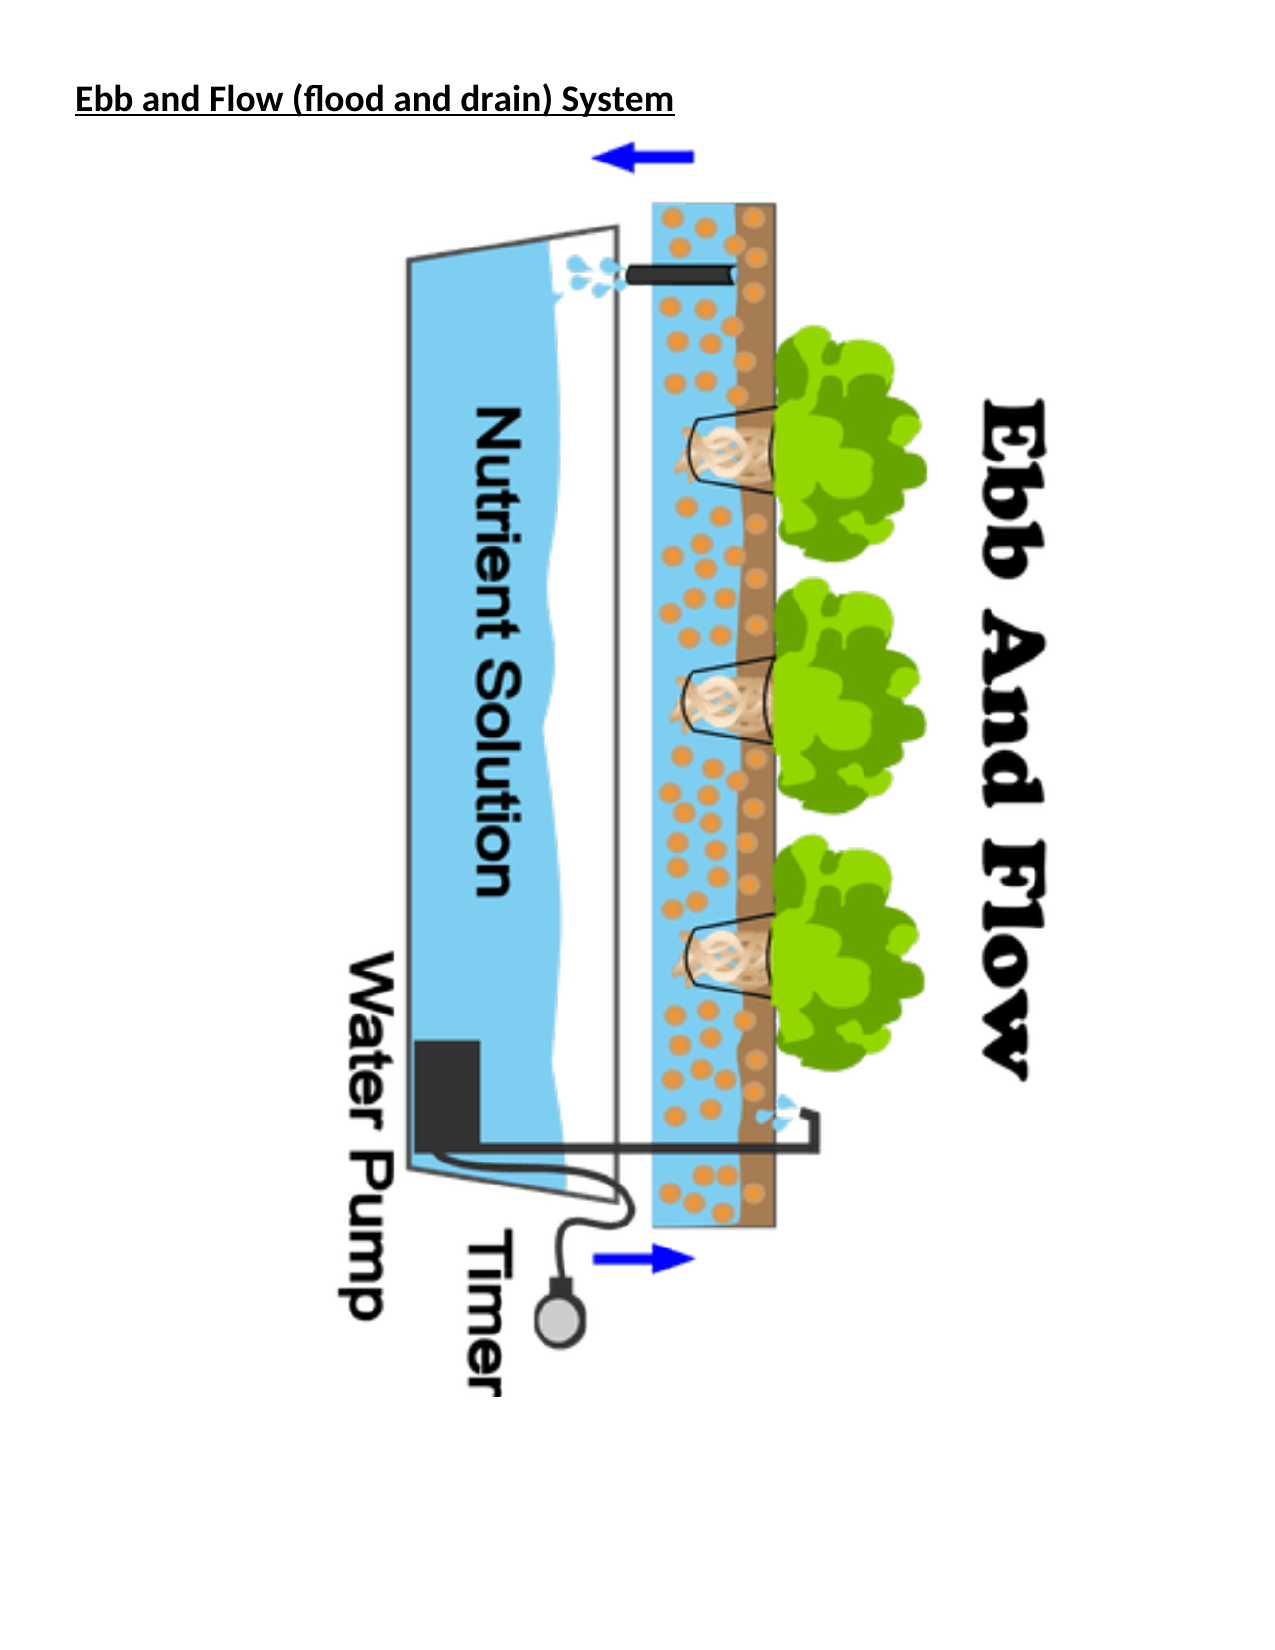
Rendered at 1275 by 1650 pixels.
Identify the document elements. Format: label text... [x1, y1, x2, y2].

picture [332, 143, 1056, 1397]
text Ebb and Flow (flood and drain) System [75, 75, 1200, 121]
